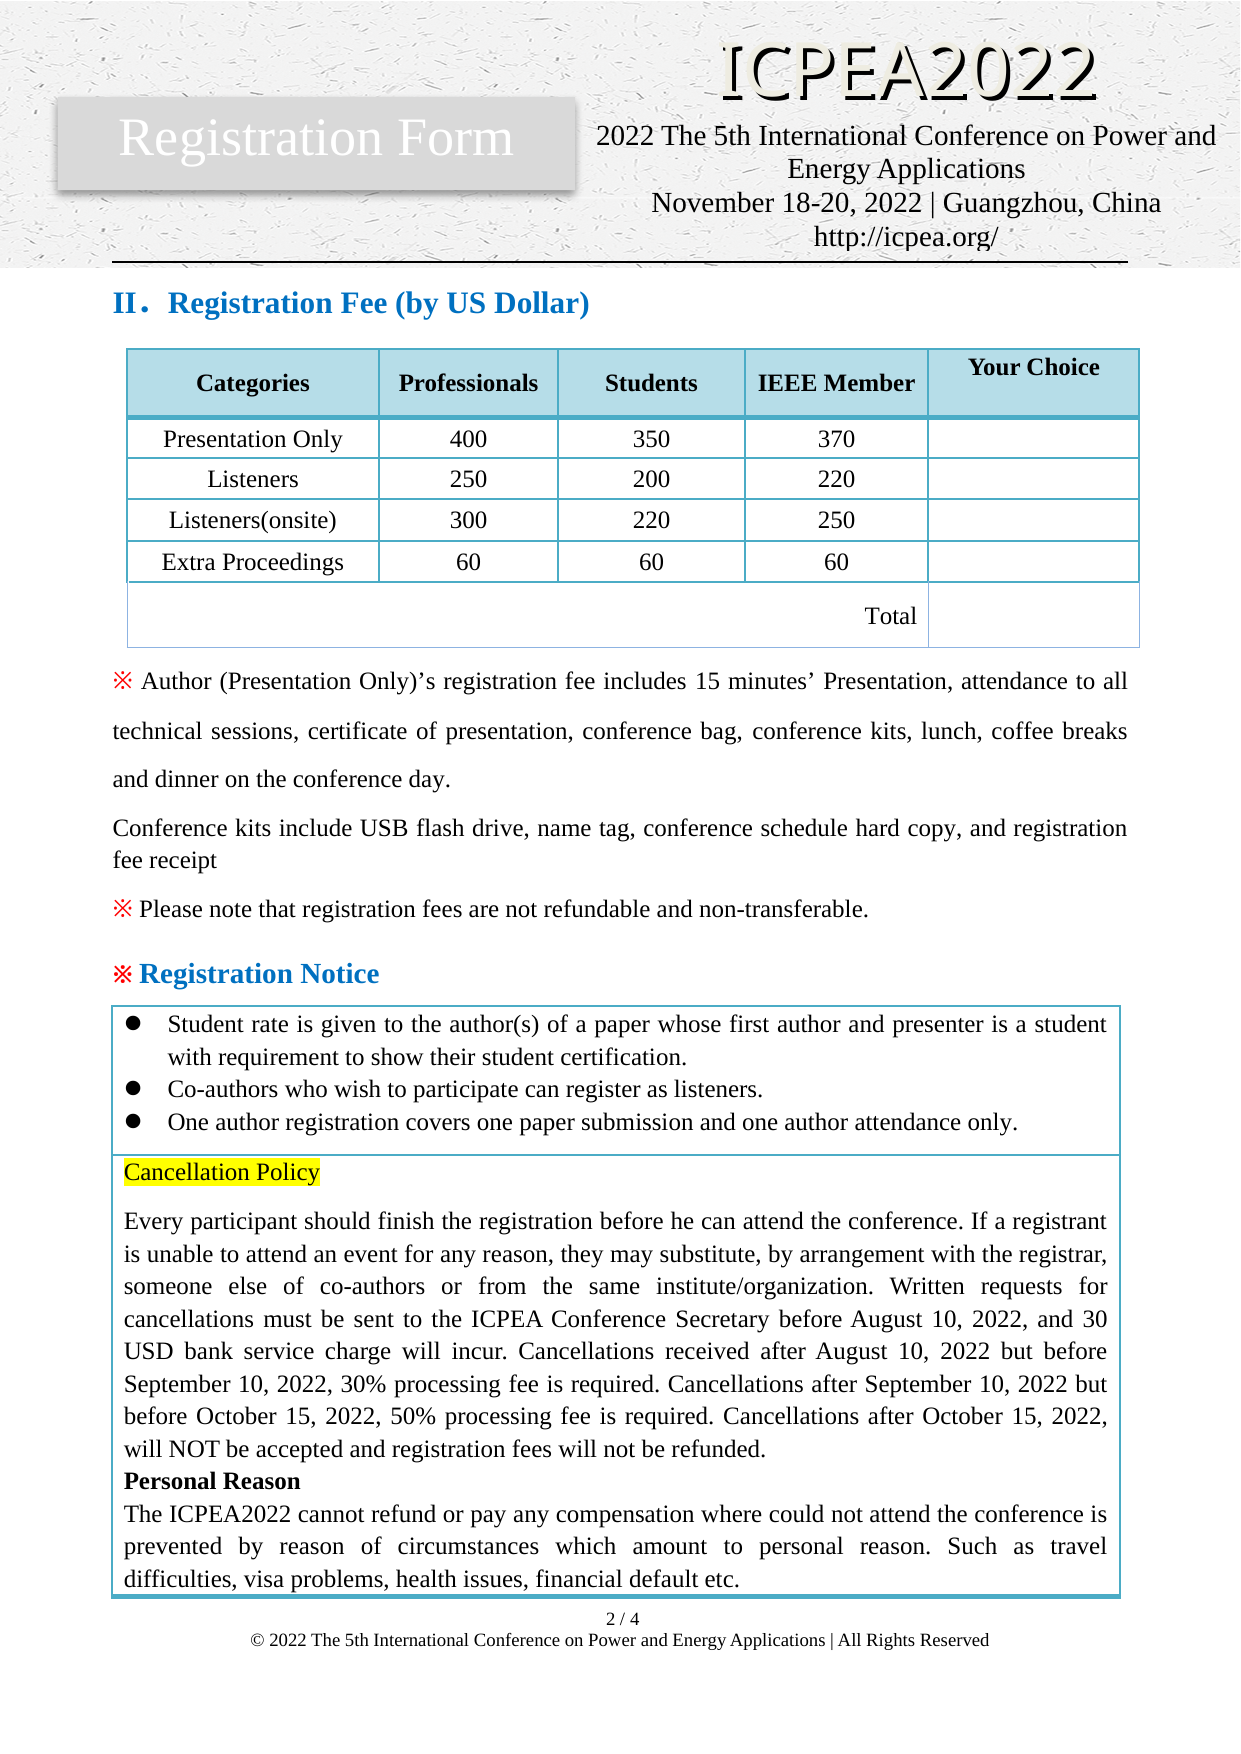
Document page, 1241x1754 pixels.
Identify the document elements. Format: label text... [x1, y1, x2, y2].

table_cell Total [128, 582, 928, 647]
table_cell Presentation Only [128, 420, 378, 457]
table_header IEEE Member [746, 350, 927, 415]
text Conference kits include USB flash drive, name tag, conference schedule hard copy, and registration fee receipt [112, 811, 1128, 876]
table_header Student rate is given to the author(s) of a paper whose first author and presenter is a student with requirement to show their student certification. Co-authors who wish to participate can register as listeners. One author registration covers one paper submission and one author attendance only. [113, 1007, 1119, 1153]
text ※ Author (Presentation Only)’s registration fee includes 15 minutes’ Presentation, attendance to all technical sessions, certificate of presentation, conference bag, conference kits, lunch, coffee breaks and dinner on the conference day. [112, 664, 1128, 794]
table_cell 300 [380, 500, 557, 539]
table_cell 220 [559, 500, 744, 539]
table_cell [929, 500, 1138, 539]
table_cell Listeners [128, 459, 378, 498]
table_cell 60 [559, 542, 744, 581]
text II．Registration Fee (by US Dollar) [112, 267, 1128, 332]
table_cell Listeners(onsite) [128, 500, 378, 539]
table_cell 200 [559, 459, 744, 498]
picture [0, 1, 1241, 268]
table_cell Extra Proceedings [128, 542, 378, 581]
table_cell [929, 542, 1138, 581]
table_cell 60 [746, 542, 927, 581]
table_header Categories [128, 350, 378, 415]
table_cell 250 [380, 459, 557, 498]
table_cell 220 [746, 459, 927, 498]
text ※ Please note that registration fees are not refundable and non-transferable. [112, 892, 1128, 924]
table_cell 400 [380, 420, 557, 457]
table_header Students [559, 350, 744, 415]
table_cell [929, 583, 1139, 647]
table_cell 60 [380, 542, 557, 581]
table_cell [929, 459, 1138, 498]
table_cell 350 [559, 420, 744, 457]
table_header Your Choice [929, 350, 1138, 415]
table_cell [929, 420, 1138, 457]
table_cell 250 [746, 500, 927, 539]
text ※ Registration Notice [112, 940, 1128, 1005]
table_cell 370 [746, 420, 927, 457]
table_header Professionals [380, 350, 557, 415]
